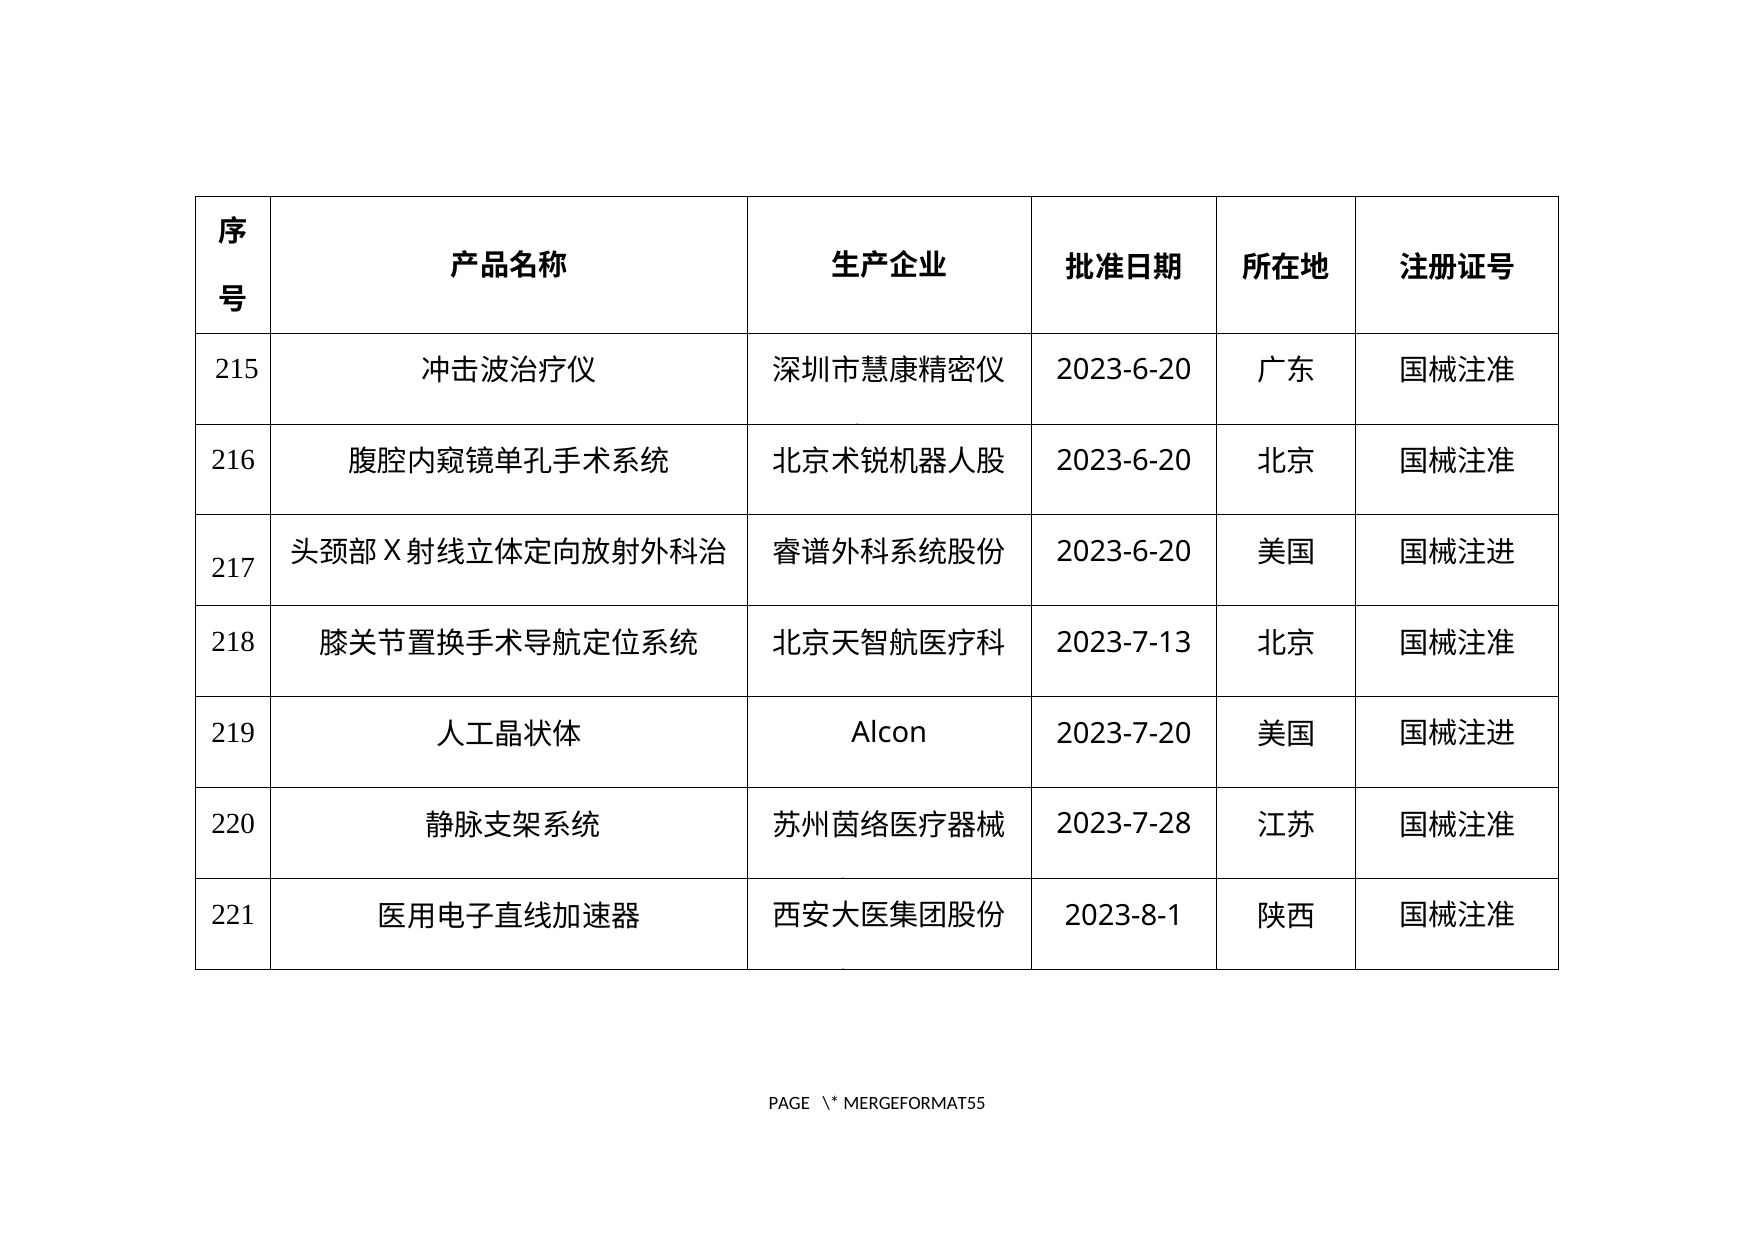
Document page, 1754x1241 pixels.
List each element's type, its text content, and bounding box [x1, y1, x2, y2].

table_cell 陕西 [1217, 879, 1355, 969]
table_cell 医用电子直线加速器 [271, 879, 747, 969]
table_header 产品名称 [271, 197, 747, 332]
table_cell 头颈部X射线立体定向放射外科治疗系统 [271, 515, 747, 605]
table_cell 人工晶状体 [271, 697, 747, 787]
table_cell 2023-8-1 [1032, 879, 1216, 969]
table_cell 215 [196, 334, 270, 423]
table_cell 北京天智航医疗科技股份有限公司 [748, 606, 1031, 696]
table_cell 2023-6-20 [1032, 334, 1216, 423]
table_cell 北京术锐机器人股份有限公司 [748, 425, 1031, 514]
table_cell 睿谱外科系统股份有限公司 [748, 515, 1031, 605]
table_cell 2023-7-13 [1032, 606, 1216, 696]
table_cell 2023-6-20 [1032, 425, 1216, 514]
table_cell 219 [196, 697, 270, 787]
table_cell Alcon Laboratories, Incorporated [748, 697, 1031, 787]
table_cell 北京 [1217, 606, 1355, 696]
table_cell 美国 [1217, 515, 1355, 605]
table_cell 静脉支架系统 [271, 788, 747, 878]
table_cell 2023-6-20 [1032, 515, 1216, 605]
table_cell 国械注进20233160317 [1356, 697, 1558, 787]
table_cell 广东 [1217, 334, 1355, 423]
table_cell 218 [196, 606, 270, 696]
table_cell 深圳市慧康精密仪器有限公司 [748, 334, 1031, 423]
table_cell 膝关节置换手术导航定位系统 [271, 606, 747, 696]
table_cell 腹腔内窥镜单孔手术系统 [271, 425, 747, 514]
table_cell 冲击波治疗仪 [271, 334, 747, 423]
table_header 所在地 [1217, 197, 1355, 332]
table_header 生产企业 [748, 197, 1031, 332]
table_cell 国械注进20233050263 [1356, 515, 1558, 605]
table_cell 221 [196, 879, 270, 969]
table_header 批准日期 [1032, 197, 1216, 332]
table_cell 苏州茵络医疗器械有限公司 [748, 788, 1031, 878]
table_cell 220 [196, 788, 270, 878]
table_cell 北京 [1217, 425, 1355, 514]
table_cell 西安大医集团股份有限公司 [748, 879, 1031, 969]
table_cell 美国 [1217, 697, 1355, 787]
table_cell 国械注准20233090834 [1356, 334, 1558, 423]
table_cell 国械注准20233051067 [1356, 879, 1558, 969]
table_cell 国械注准20233131034 [1356, 788, 1558, 878]
table_cell 国械注准20233010962 [1356, 606, 1558, 696]
table_cell 2023-7-28 [1032, 788, 1216, 878]
table_cell 217 [196, 515, 270, 605]
table_cell 江苏 [1217, 788, 1355, 878]
table_cell 国械注准20233010833 [1356, 425, 1558, 514]
table_cell 216 [196, 425, 270, 514]
table_header 注册证号 [1356, 197, 1558, 332]
table_header 序号 [196, 197, 270, 332]
table_cell 2023-7-20 [1032, 697, 1216, 787]
